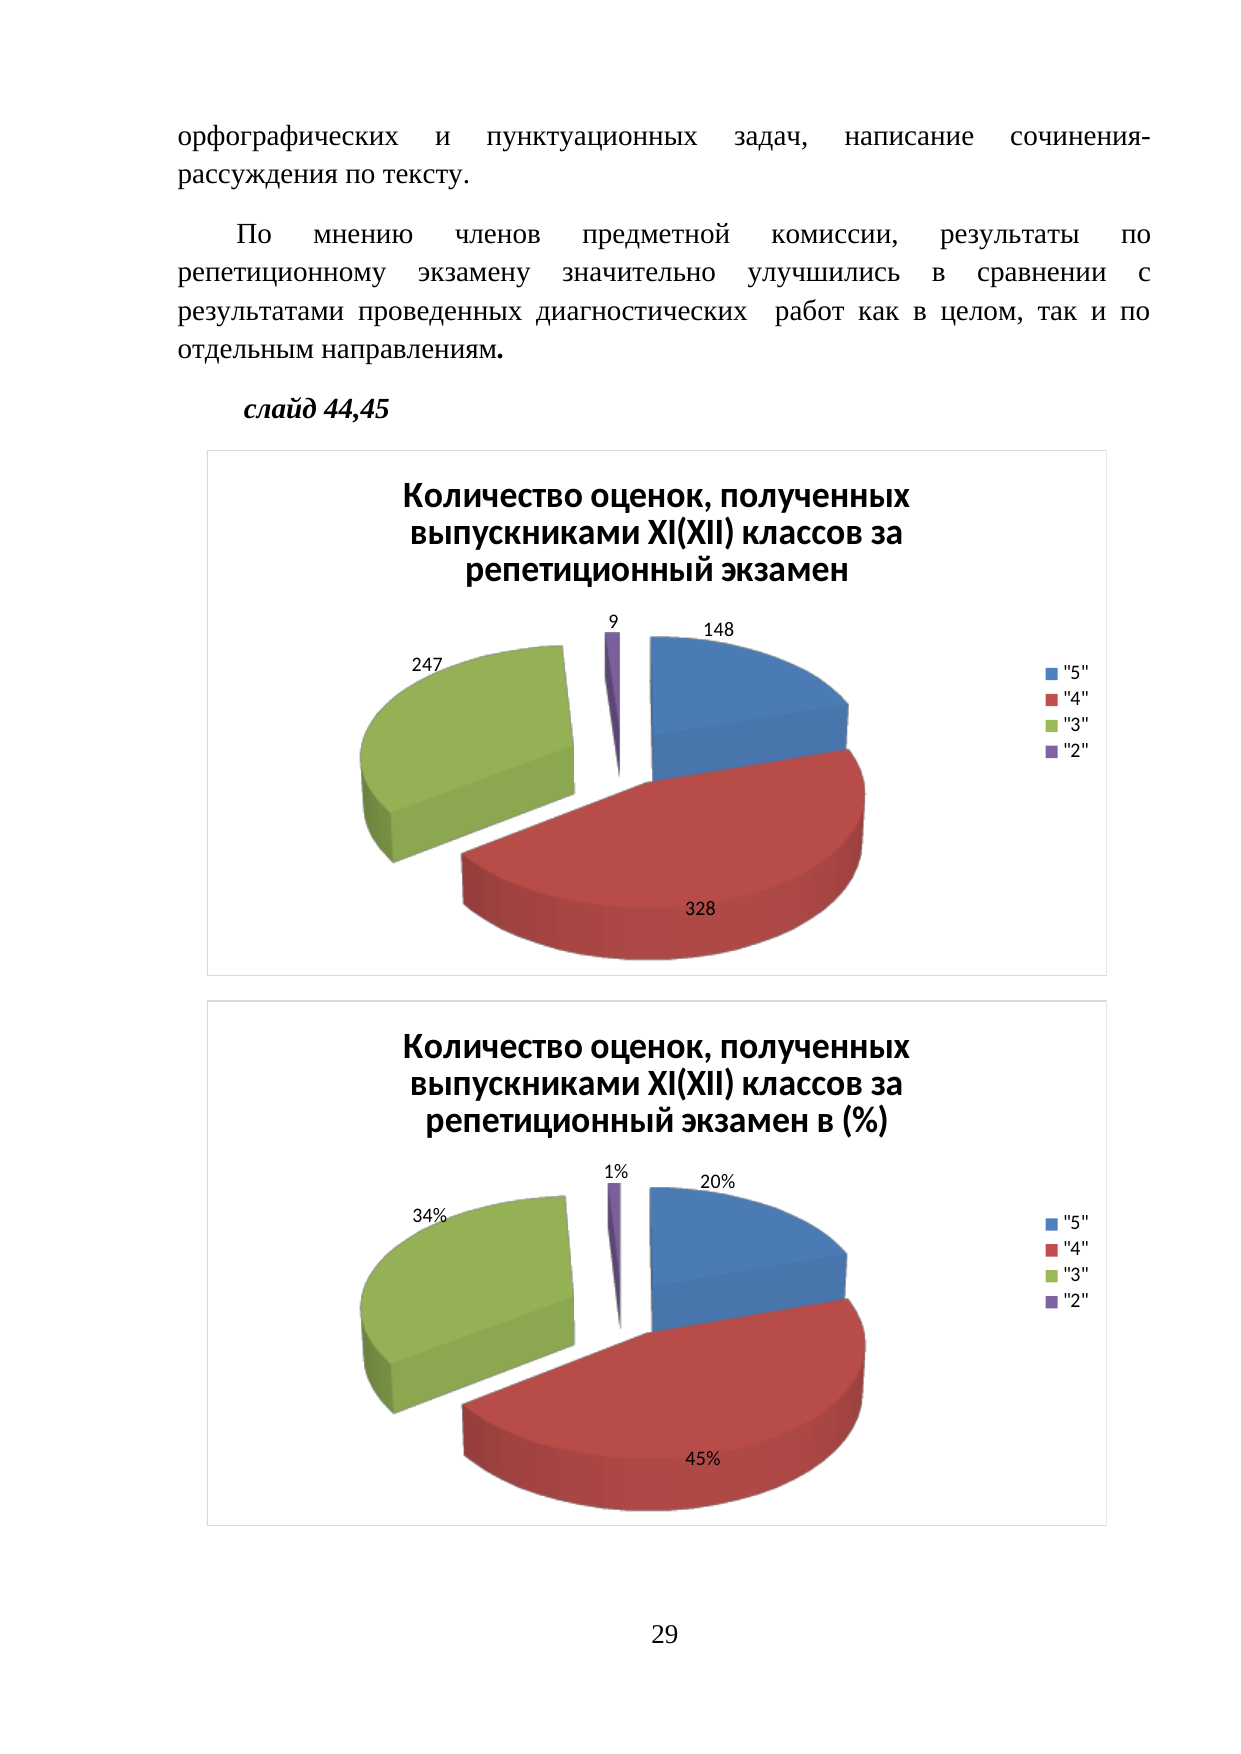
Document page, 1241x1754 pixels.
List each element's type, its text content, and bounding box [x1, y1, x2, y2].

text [177, 118, 1152, 190]
text слайд 44,45 [177, 391, 1152, 424]
text По мнению членов предметной комиссии, результаты по репетиционному экзамену значительно улучшились в сравнении с результатами проведенных диагностических работ как в целом, так и по отдельным направлениям. [177, 216, 1152, 365]
